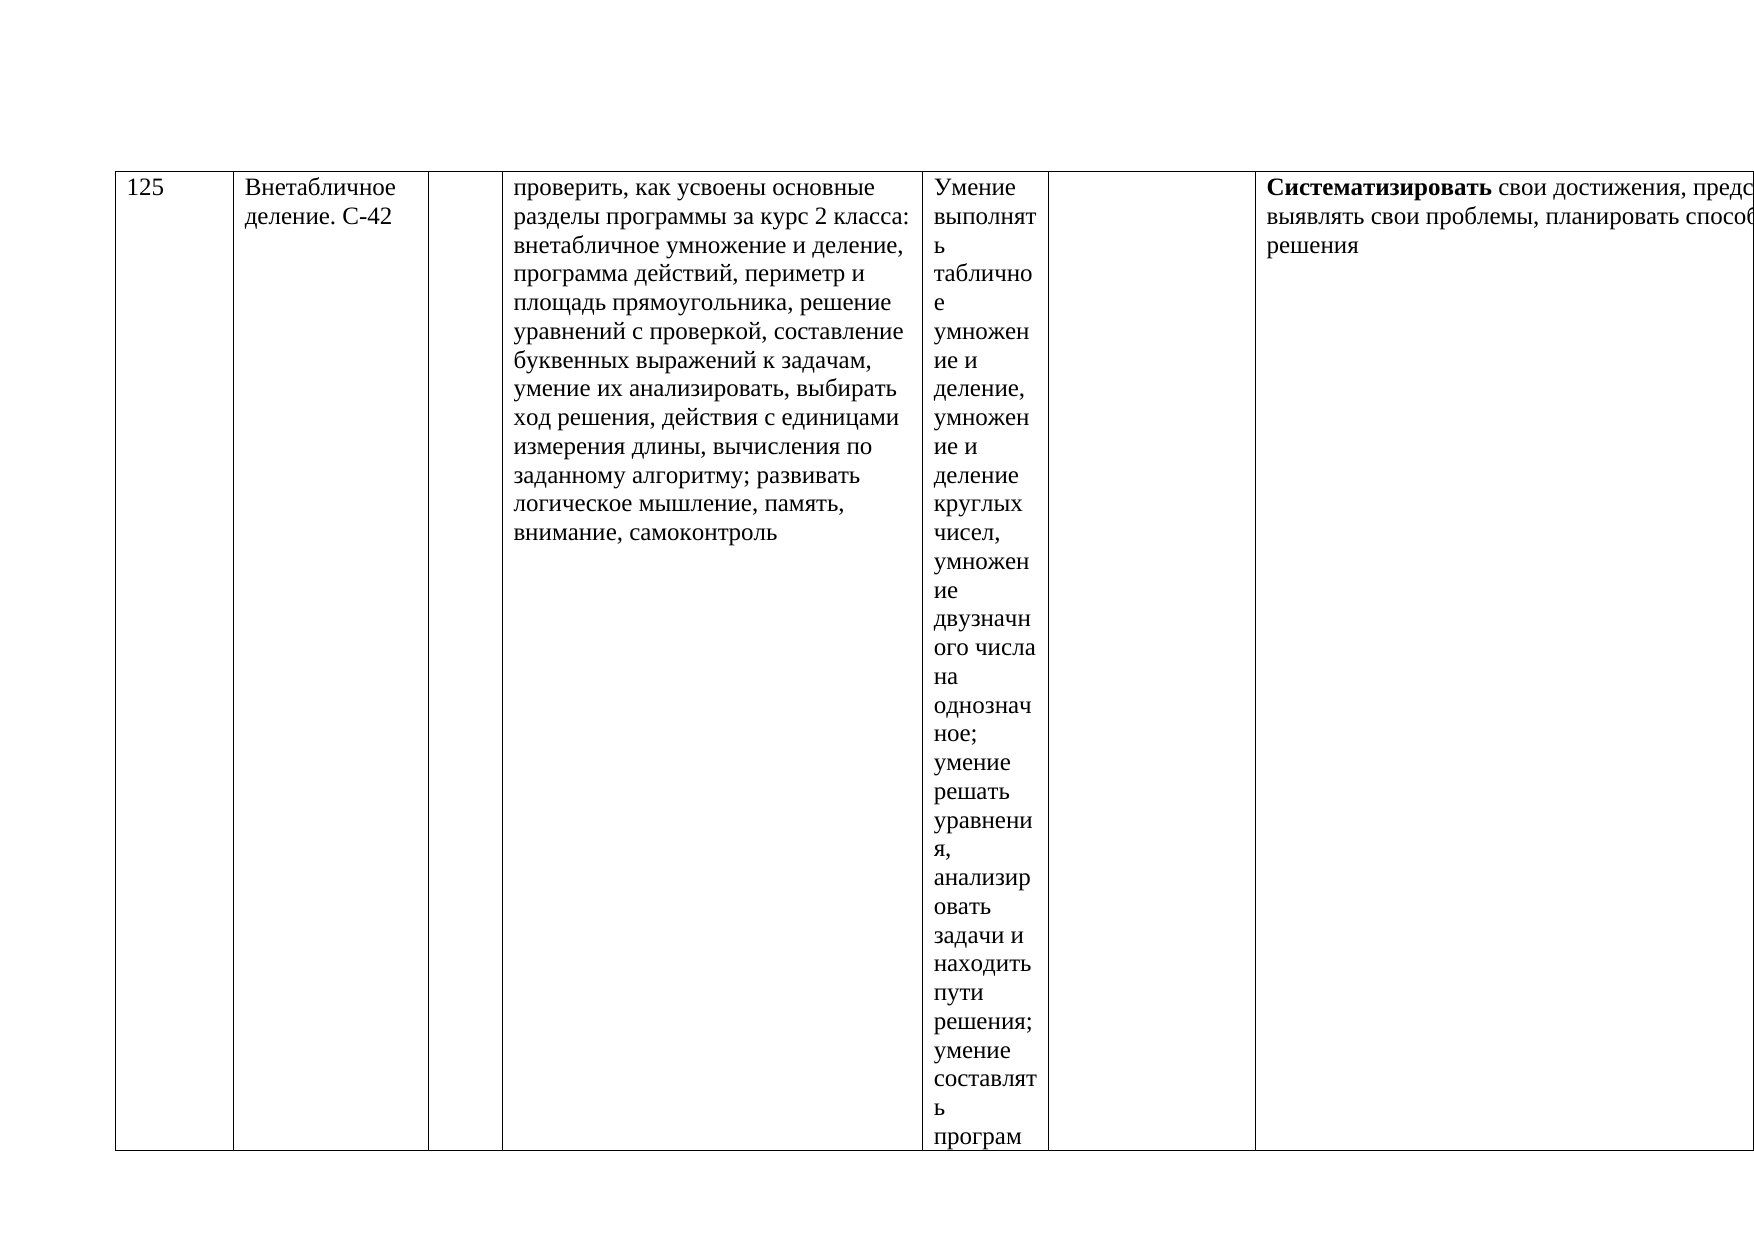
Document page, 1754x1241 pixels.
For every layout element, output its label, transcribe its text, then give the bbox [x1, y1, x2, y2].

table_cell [1256, 172, 1753, 1150]
table_cell 125 [116, 172, 233, 1150]
table_cell [1049, 172, 1255, 1150]
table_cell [503, 172, 922, 1150]
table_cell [923, 172, 1048, 1150]
table_cell [429, 172, 502, 1150]
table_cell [234, 172, 428, 1150]
